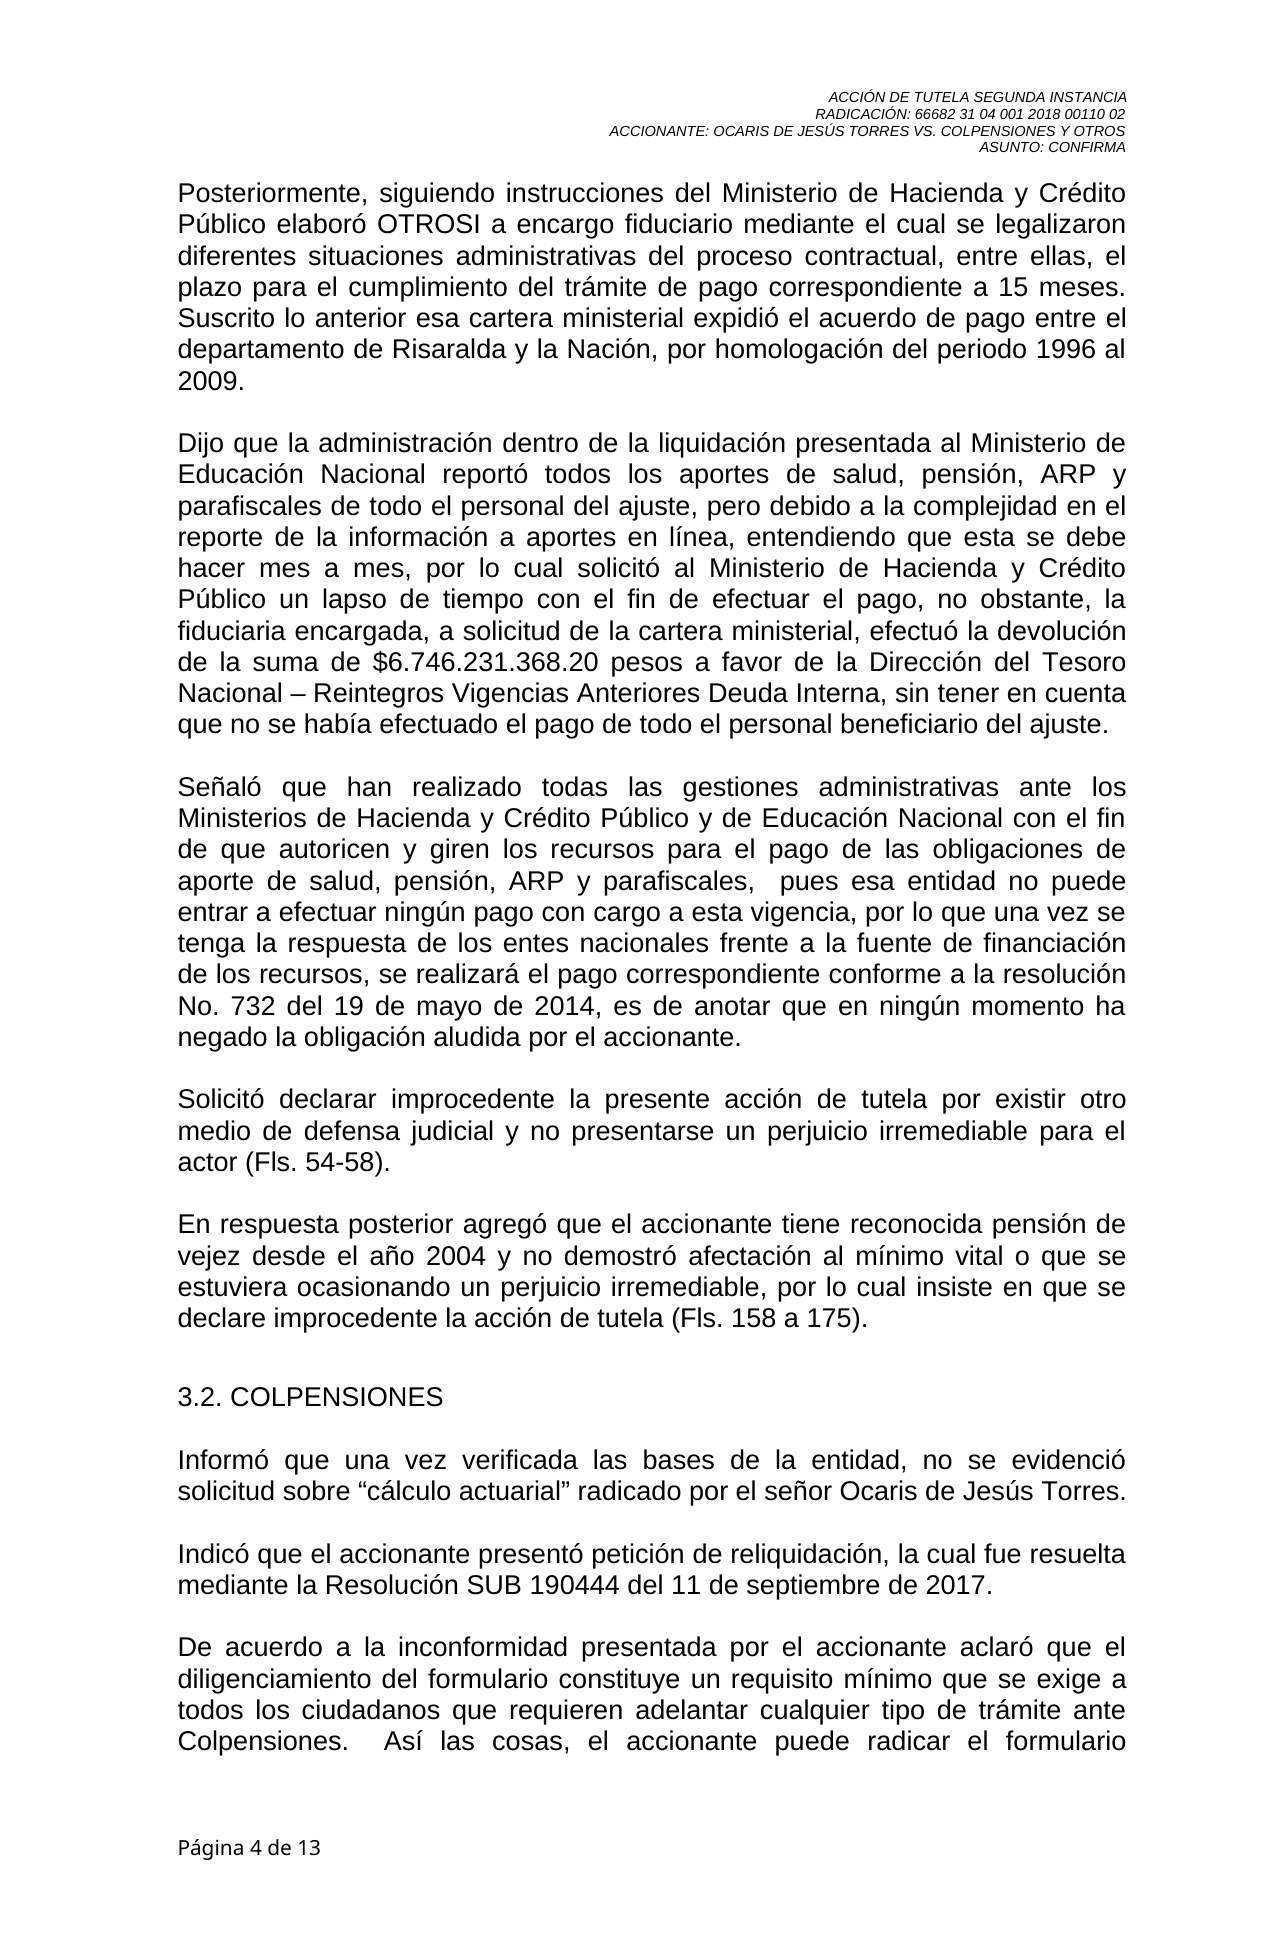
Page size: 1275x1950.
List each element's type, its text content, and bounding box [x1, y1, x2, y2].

text 3.2. COLPENSIONES [177, 1381, 1127, 1413]
text En respuesta posterior agregó que el accionante tiene reconocida pensión de vejez desde el año 2004 y no demostró afectación al mínimo vital o que se estuviera ocasionando un perjuicio irremediable, por lo cual insiste en que se declare improcedente la acción de tutela (Fls. 158 a 175). [177, 1208, 1127, 1333]
text Informó que una vez verificada las bases de la entidad, no se evidenció solicitud sobre “cálculo actuarial” radicado por el señor Ocaris de Jesús Torres. [177, 1444, 1127, 1506]
text Posteriormente, siguiendo instrucciones del Ministerio de Hacienda y Crédito Público elaboró OTROSI a encargo fiduciario mediante el cual se legalizaron diferentes situaciones administrativas del proceso contractual, entre ellas, el plazo para el cumplimiento del trámite de pago correspondiente a 15 meses. Suscrito lo anterior esa cartera ministerial expidió el acuerdo de pago entre el departamento de Risaralda y la Nación, por homologación del periodo 1996 al 2009. [177, 177, 1127, 396]
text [177, 1631, 1127, 1756]
text Solicitó declarar improcedente la presente acción de tutela por existir otro medio de defensa judicial y no presentarse un perjuicio irremediable para el actor (Fls. 54-58). [177, 1083, 1127, 1177]
text Dijo que la administración dentro de la liquidación presentada al Ministerio de Educación Nacional reportó todos los aportes de salud, pensión, ARP y parafiscales de todo el personal del ajuste, pero debido a la complejidad en el reporte de la información a aportes en línea, entendiendo que esta se debe hacer mes a mes, por lo cual solicitó al Ministerio de Hacienda y Crédito Público un lapso de tiempo con el fin de efectuar el pago, no obstante, la fiduciaria encargada, a solicitud de la cartera ministerial, efectuó la devolución de la suma de $6.746.231.368.20 pesos a favor de la Dirección del Tesoro Nacional – Reintegros Vigencias Anteriores Deuda Interna, sin tener en cuenta que no se había efectuado el pago de todo el personal beneficiario del ajuste. [177, 427, 1127, 740]
text Señaló que han realizado todas las gestiones administrativas ante los Ministerios de Hacienda y Crédito Público y de Educación Nacional con el fin de que autoricen y giren los recursos para el pago de las obligaciones de aporte de salud, pensión, ARP y parafiscales, pues esa entidad no puede entrar a efectuar ningún pago con cargo a esta vigencia, por lo que una vez se tenga la respuesta de los entes nacionales frente a la fuente de financiación de los recursos, se realizará el pago correspondiente conforme a la resolución No. 732 del 19 de mayo de 2014, es de anotar que en ningún momento ha negado la obligación aludida por el accionante. [177, 771, 1127, 1052]
text Indicó que el accionante presentó petición de reliquidación, la cual fue resuelta mediante la Resolución SUB 190444 del 11 de septiembre de 2017. [177, 1538, 1127, 1600]
